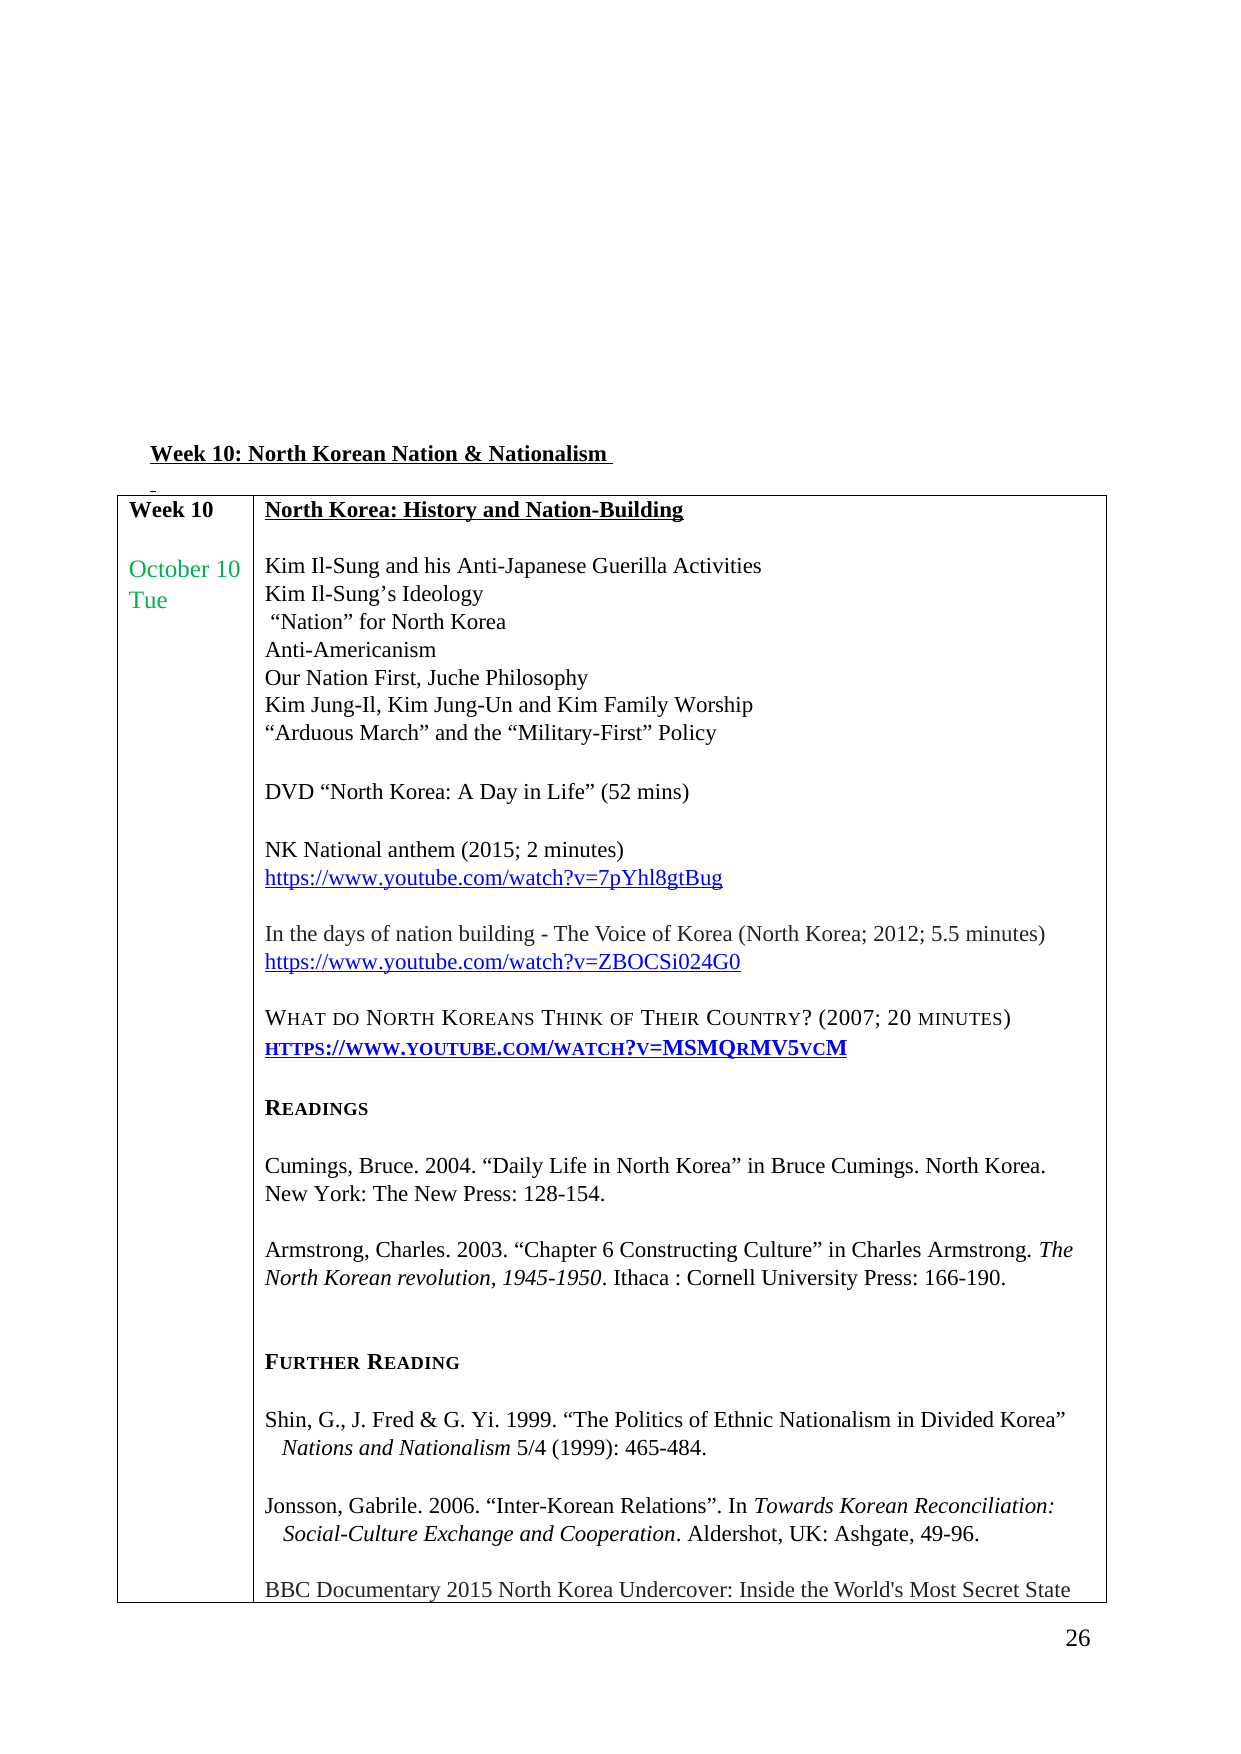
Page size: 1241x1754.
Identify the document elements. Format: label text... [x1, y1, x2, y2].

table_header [118, 496, 253, 1602]
text Week 10: North Korean Nation & Nationalism [150, 440, 1090, 466]
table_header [254, 496, 1106, 1602]
